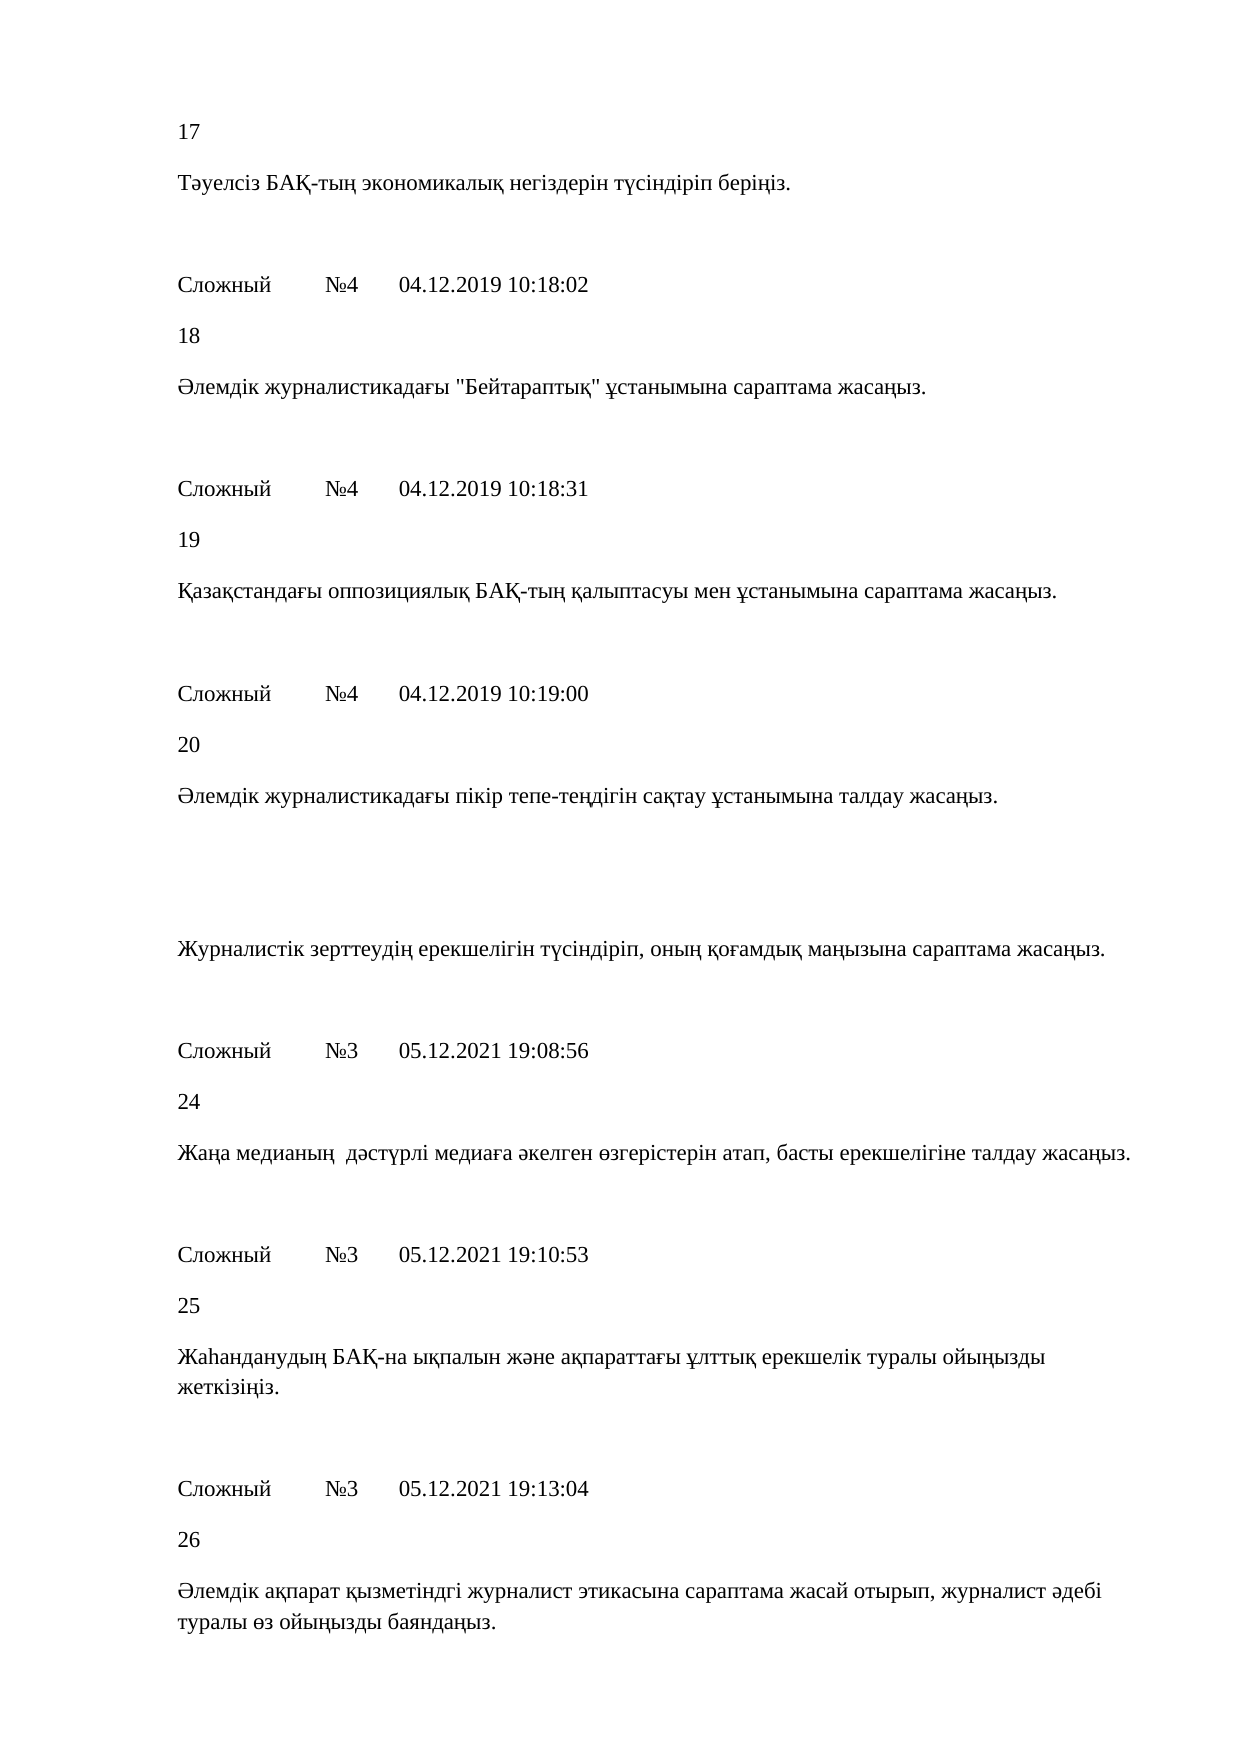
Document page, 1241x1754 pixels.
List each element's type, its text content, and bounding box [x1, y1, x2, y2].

text Сложный №3 05.12.2021 19:10:53 [177, 1241, 1152, 1267]
text 17 [177, 118, 1152, 144]
text Сложный №3 05.12.2021 19:13:04 [177, 1475, 1152, 1502]
text 18 [177, 322, 1152, 349]
text 20 [177, 731, 1152, 757]
text Жаһанданудың БАҚ-на ықпалын және ақпараттағы ұлттық ерекшелік туралы ойыңызды жеткізіңіз. [177, 1343, 1152, 1400]
text 24 [177, 1088, 1152, 1114]
text 25 [177, 1292, 1152, 1318]
text Әлемдік ақпарат қызметіндгі журналист этикасына сараптама жасай отырып, журналист әдебі туралы өз ойыңызды баяндаңыз. [177, 1577, 1152, 1634]
text Сложный №4 04.12.2019 10:18:02 [177, 271, 1152, 298]
text Сложный №4 04.12.2019 10:19:00 [177, 679, 1152, 706]
text Сложный №3 05.12.2021 19:08:56 [177, 1037, 1152, 1063]
text Жаңа медианың дәстүрлі медиаға әкелген өзгерістерін атап, басты ерекшелігіне талдау жасаңыз. [177, 1139, 1152, 1165]
text 26 [177, 1526, 1152, 1553]
text Әлемдік журналистикадағы пікір тепе-теңдігін сақтау ұстанымына талдау жасаңыз. [177, 782, 1152, 808]
text Тәуелсіз БАҚ-тың экономикалық негіздерін түсіндіріп беріңіз. [177, 169, 1152, 196]
text 19 [177, 526, 1152, 553]
text Қазақстандағы оппозициялық БАҚ-тың қалыптасуы мен ұстанымына сараптама жасаңыз. [177, 577, 1152, 604]
text Әлемдік журналистикадағы "Бейтараптық" ұстанымына сараптама жасаңыз. [177, 373, 1152, 400]
text Журналистік зерттеудің ерекшелігін түсіндіріп, оның қоғамдық маңызына сараптама жасаңыз. [177, 935, 1152, 961]
text Сложный №4 04.12.2019 10:18:31 [177, 475, 1152, 502]
